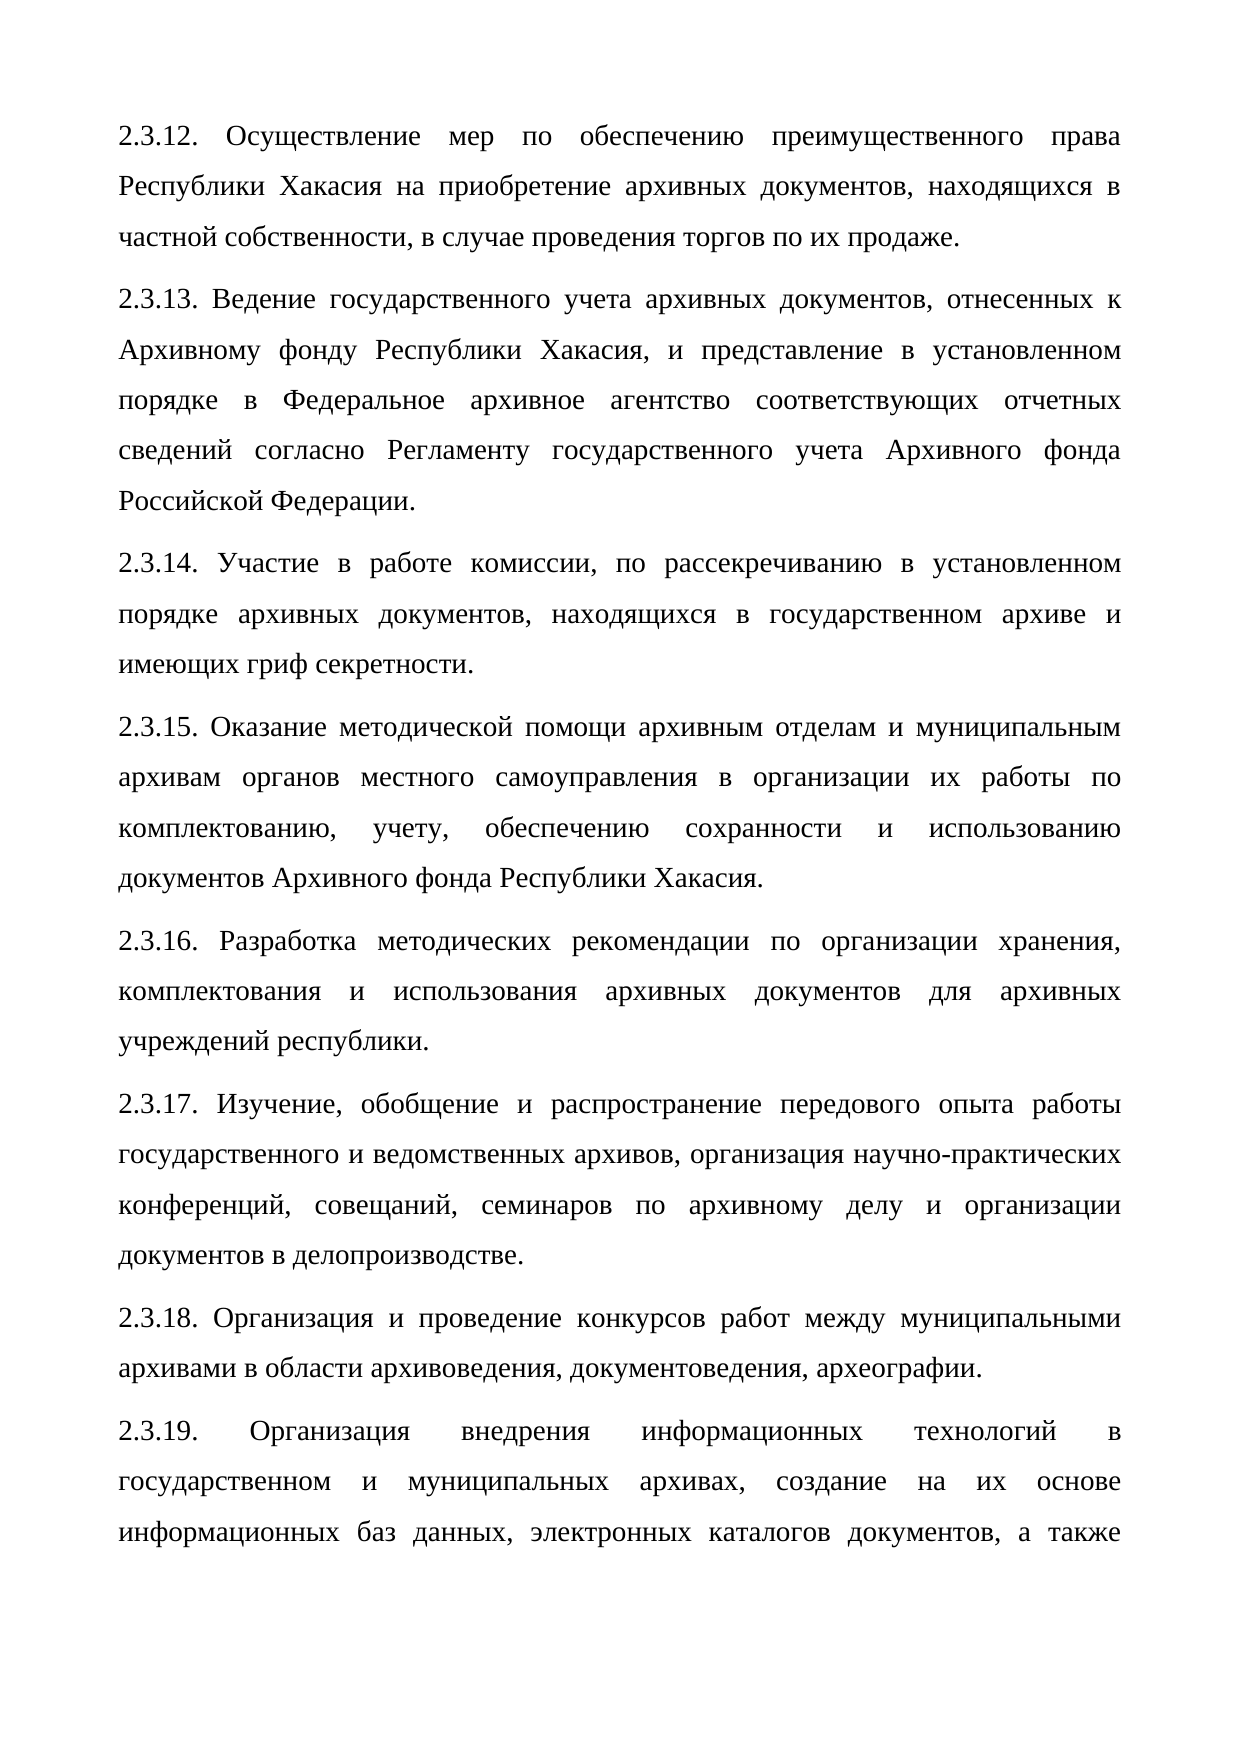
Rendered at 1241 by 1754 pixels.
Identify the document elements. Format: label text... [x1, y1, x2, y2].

text 2.3.17. Изучение, обобщение и распространение передового опыта работы государственного и ведомственных архивов, организация научно-практических конференций, совещаний, семинаров по архивному делу и организации документов в делопроизводстве. [118, 1086, 1122, 1271]
text 2.3.16. Разработка методических рекомендации по организации хранения, комплектования и использования архивных документов для архивных учреждений республики. [118, 923, 1122, 1057]
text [118, 1413, 1122, 1547]
text 2.3.15. Оказание методической помощи архивным отделам и муниципальным архивам органов местного самоуправления в организации их работы по комплектованию, учету, обеспечению сохранности и использованию документов Архивного фонда Республики Хакасия. [118, 709, 1122, 893]
text 2.3.18. Организация и проведение конкурсов работ между муниципальными архивами в области архивоведения, документоведения, археографии. [118, 1300, 1122, 1384]
text 2.3.14. Участие в работе комиссии, по рассекречиванию в установленном порядке архивных документов, находящихся в государственном архиве и имеющих гриф секретности. [118, 546, 1122, 680]
text 2.3.12. Осуществление мер по обеспечению преимущественного права Республики Хакасия на приобретение архивных документов, находящихся в частной собственности, в случае проведения торгов по их продаже. [118, 118, 1122, 252]
text 2.3.13. Ведение государственного учета архивных документов, отнесенных к Архивному фонду Республики Хакасия, и представление в установленном порядке в Федеральное архивное агентство соответствующих отчетных сведений согласно Регламенту государственного учета Архивного фонда Российской Федерации. [118, 282, 1122, 516]
